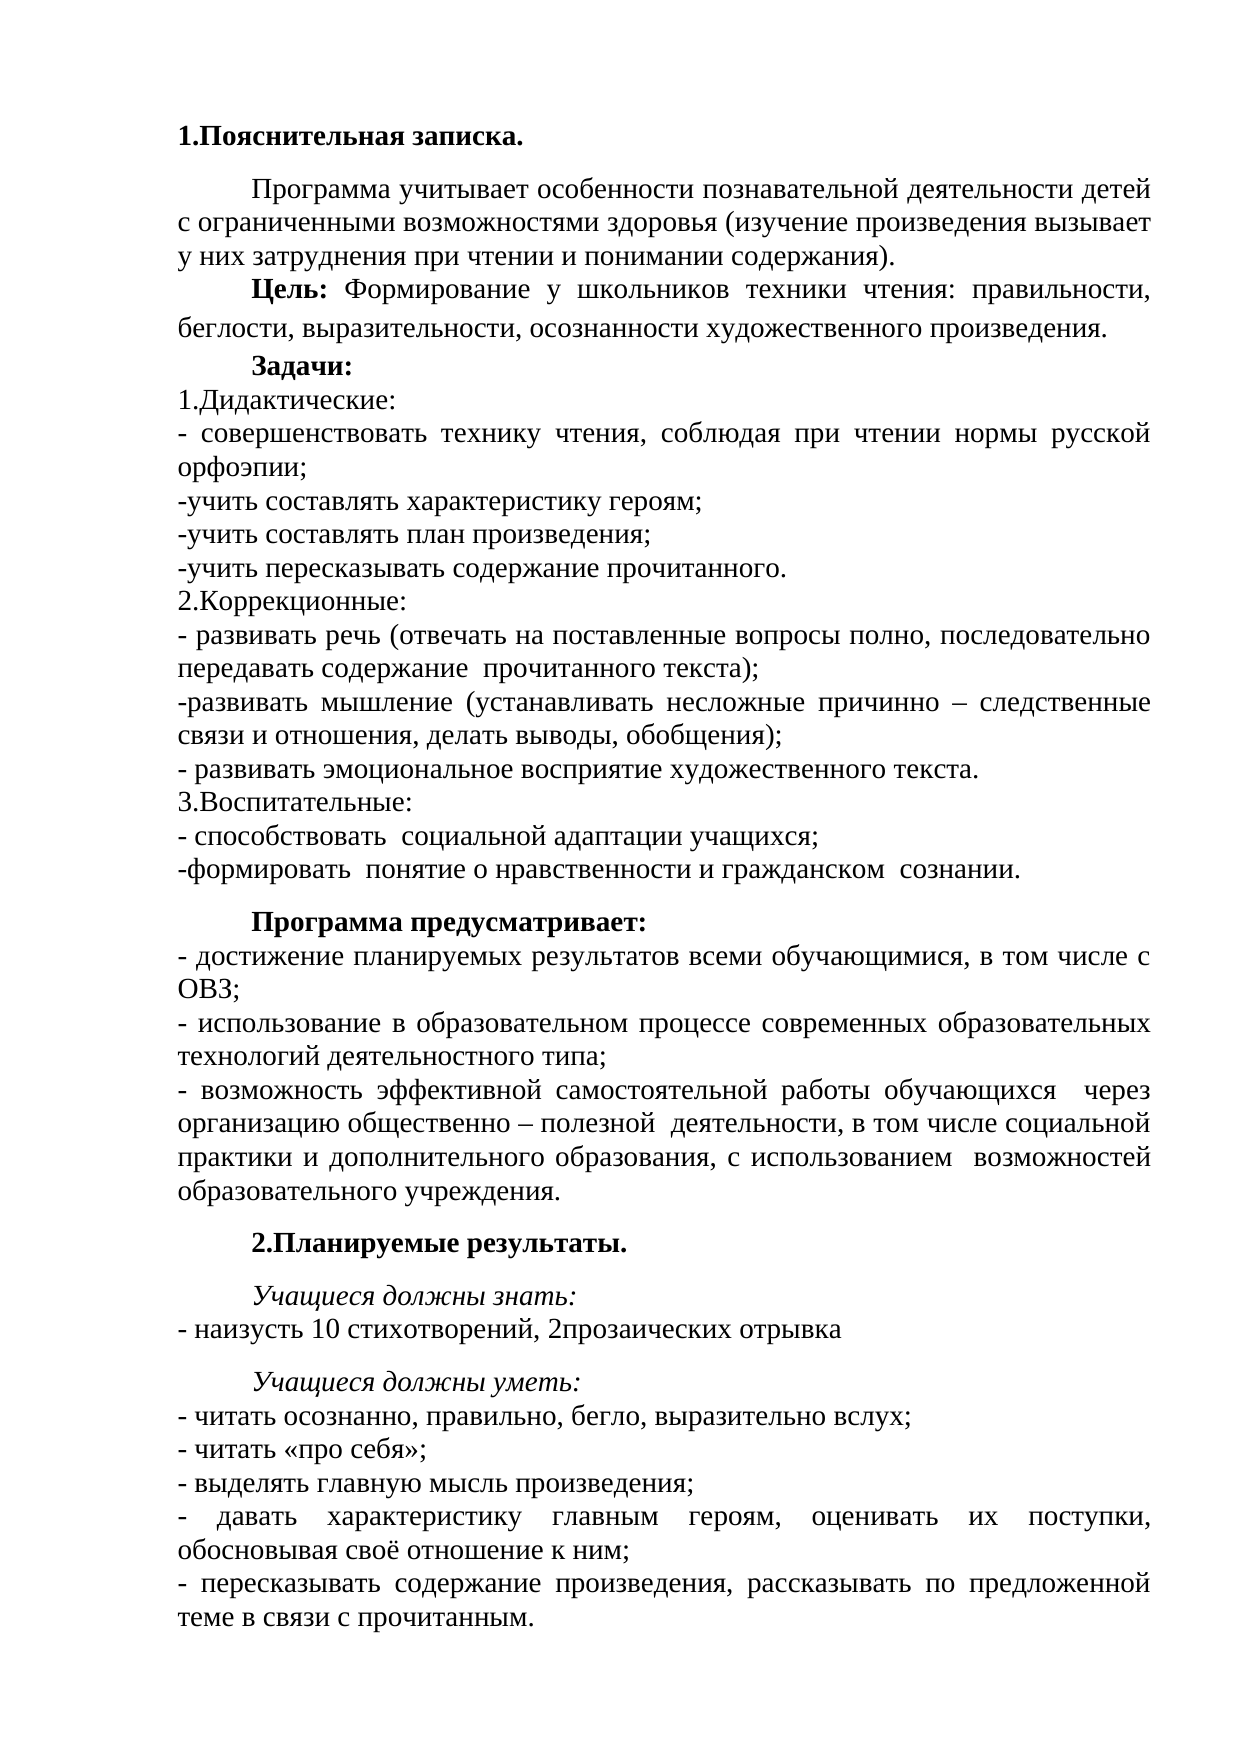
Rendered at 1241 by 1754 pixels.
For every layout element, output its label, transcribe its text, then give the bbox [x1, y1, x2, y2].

text - давать характеристику главным героям, оценивать их поступки, обосновывая своё отношение к ним; [177, 1498, 1152, 1566]
text - достижение планируемых результатов всеми обучающимися, в том числе с ОВЗ; [177, 938, 1152, 1005]
text - развивать речь (отвечать на поставленные вопросы полно, последовательно передавать содержание прочитанного текста); [177, 617, 1152, 684]
text 1.Пояснительная записка. [177, 118, 1152, 152]
text -учить составлять характеристику героям; [177, 483, 1152, 516]
text Учащиеся должны уметь: [177, 1364, 1152, 1398]
text Цель: Формирование у школьников техники чтения: правильности, беглости, выразительности, осознанности художественного произведения. [177, 271, 1152, 343]
text 2.Планируемые результаты. [177, 1225, 1152, 1259]
text Задачи: [177, 348, 1152, 382]
text - наизусть 10 стихотворений, 2прозаических отрывка [177, 1312, 1152, 1345]
text Программа предусматривает: [177, 904, 1152, 938]
text 2.Коррекционные: [177, 583, 1152, 617]
text - читать «про себя»; [177, 1431, 1152, 1465]
text - использование в образовательном процессе современных образовательных технологий деятельностного типа; [177, 1005, 1152, 1072]
text - возможность эффективной самостоятельной работы обучающихся через организацию общественно – полезной деятельности, в том числе социальной практики и дополнительного образования, с использованием возможностей образовательного учреждения. [177, 1072, 1152, 1206]
text - совершенствовать технику чтения, соблюдая при чтении нормы русской орфоэпии; [177, 416, 1152, 483]
text 3.Воспитательные: [177, 784, 1152, 818]
text Учащиеся должны знать: [177, 1278, 1152, 1312]
text -учить составлять план произведения; [177, 516, 1152, 550]
text -развивать мышление (устанавливать несложные причинно – следственные связи и отношения, делать выводы, обобщения); [177, 684, 1152, 751]
text Программа учитывает особенности познавательной деятельности детей с ограниченными возможностями здоровья (изучение произведения вызывает у них затруднения при чтении и понимании содержания). [177, 171, 1152, 271]
text - пересказывать содержание произведения, рассказывать по предложенной теме в связи с прочитанным. [177, 1566, 1152, 1633]
text -учить пересказывать содержание прочитанного. [177, 550, 1152, 583]
text - развивать эмоциональное восприятие художественного текста. [177, 751, 1152, 784]
text -формировать понятие о нравственности и гражданском сознании. [177, 852, 1152, 885]
text - читать осознанно, правильно, бегло, выразительно вслух; [177, 1398, 1152, 1431]
text - способствовать социальной адаптации учащихся; [177, 818, 1152, 852]
text - выделять главную мысль произведения; [177, 1465, 1152, 1498]
text 1.Дидактические: [177, 382, 1152, 416]
